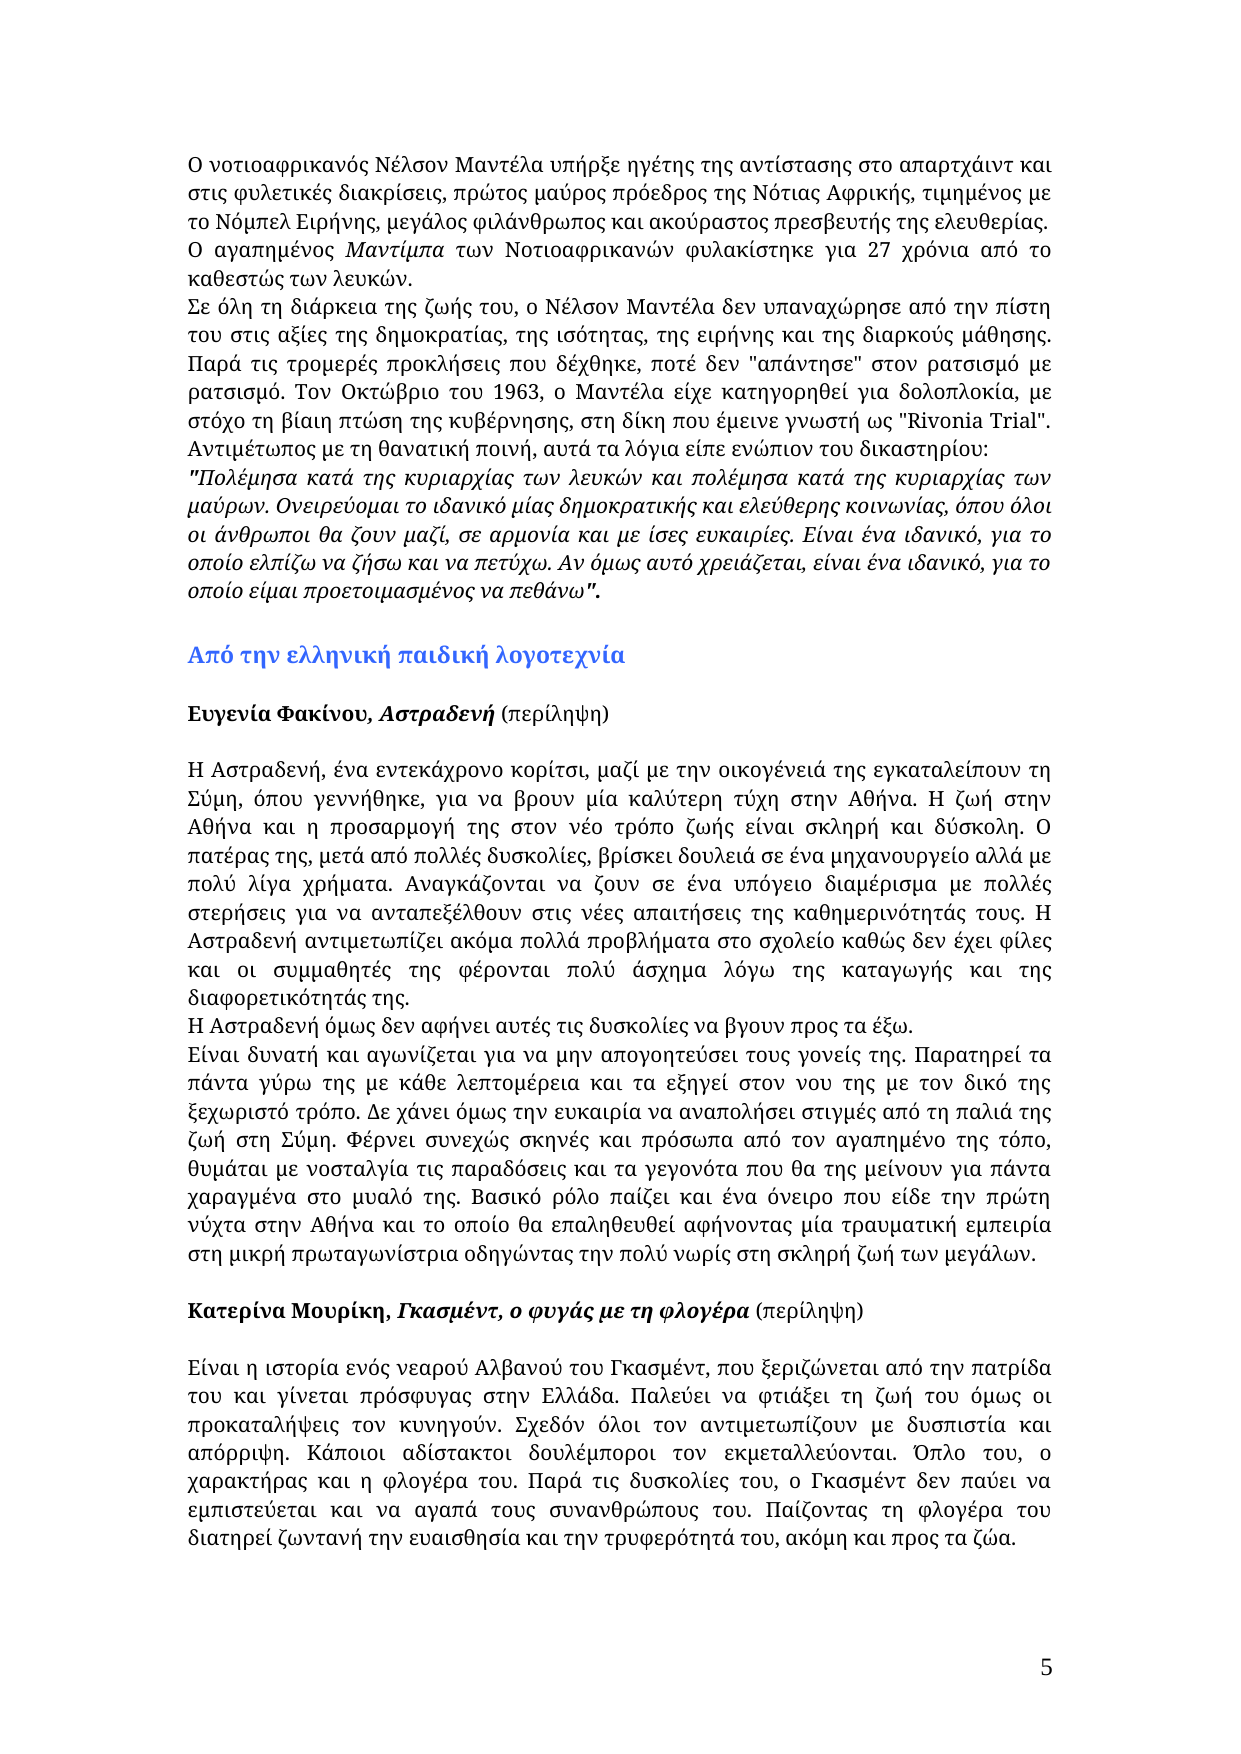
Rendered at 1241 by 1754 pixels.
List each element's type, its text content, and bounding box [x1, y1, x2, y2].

text Η Αστραδενή, ένα εντεκάχρονο κορίτσι, μαζί με την οικογένειά της εγκαταλείπουν τη Σύμη, όπου γεννήθηκε, για να βρουν μία καλύτερη τύχη στην Αθήνα. Η ζωή στην Αθήνα και η προσαρμογή της στον νέο τρόπο ζωής είναι σκληρή και δύσκολη. Ο πατέρας της, μετά από πολλές δυσκολίες, βρίσκει δουλειά σε ένα μηχανουργείο αλλά με πολύ λίγα χρήματα. Αναγκάζονται να ζουν σε ένα υπόγειο διαμέρισμα με πολλές στερήσεις για να ανταπεξέλθουν στις νέες απαιτήσεις της καθημερινότητάς τους. Η Αστραδενή αντιμετωπίζει ακόμα πολλά προβλήματα στο σχολείο καθώς δεν έχει φίλες και οι συμμαθητές της φέρονται πολύ άσχημα λόγω της καταγωγής και της διαφορετικότητάς της. [187, 756, 1053, 1012]
text Η Αστραδενή όμως δεν αφήνει αυτές τις δυσκολίες να βγουν προς τα έξω. [187, 1012, 1053, 1040]
text Είναι δυνατή και αγωνίζεται για να μην απογοητεύσει τους γονείς της. Παρατηρεί τα πάντα γύρω της με κάθε λεπτομέρεια και τα εξηγεί στον νου της με τον δικό της ξεχωριστό τρόπο. Δε χάνει όμως την ευκαιρία να αναπολήσει στιγμές από τη παλιά της ζωή στη Σύμη. Φέρνει συνεχώς σκηνές και πρόσωπα από τον αγαπημένο της τόπο, θυμάται με νοσταλγία τις παραδόσεις και τα γεγονότα που θα της μείνουν για πάντα χαραγμένα στο μυαλό της. Βασικό ρόλο παίζει και ένα όνειρο που είδε την πρώτη νύχτα στην Αθήνα και το οποίο θα επαληθευθεί αφήνοντας μία τραυματική εμπειρία στη μικρή πρωταγωνίστρια οδηγώντας την πολύ νωρίς στη σκληρή ζωή των μεγάλων. [187, 1040, 1053, 1267]
text Ο νοτιοαφρικανός Νέλσον Μαντέλα υπήρξε ηγέτης της αντίστασης στο απαρτχάιντ και στις φυλετικές διακρίσεις, πρώτος μαύρος πρόεδρος της Νότιας Αφρικής, τιμημένος με το Νόμπελ Ειρήνης, μεγάλος φιλάνθρωπος και ακούραστος πρεσβευτής της ελευθερίας. [187, 150, 1053, 235]
text Ευγενία Φακίνου, Αστραδενή (περίληψη) [187, 699, 1053, 727]
text "Πολέμησα κατά της κυριαρχίας των λευκών και πολέμησα κατά της κυριαρχίας των μαύρων. Ονειρεύομαι το ιδανικό μίας δημοκρατικής και ελεύθερης κοινωνίας, όπου όλοι οι άνθρωποι θα ζουν μαζί, σε αρμονία και με ίσες ευκαιρίες. Είναι ένα ιδανικό, για το οποίο ελπίζω να ζήσω και να πετύχω. Αν όμως αυτό χρειάζεται, είναι ένα ιδανικό, για το οποίο είμαι προετοιμασμένος να πεθάνω". [187, 463, 1053, 605]
text Είναι η ιστορία ενός νεαρού Αλβανού του Γκασμέντ, που ξεριζώνεται από την πατρίδα του και γίνεται πρόσφυγας στην Ελλάδα. Παλεύει να φτιάξει τη ζωή του όμως οι προκαταλήψεις τον κυνηγούν. Σχεδόν όλοι τον αντιμετωπίζουν με δυσπιστία και απόρριψη. Κάποιοι αδίστακτοι δουλέμποροι τον εκμεταλλεύονται. Όπλο του, ο χαρακτήρας και η φλογέρα του. Παρά τις δυσκολίες του, ο Γκασμέντ δεν παύει να εμπιστεύεται και να αγαπά τους συνανθρώπους του. Παίζοντας τη φλογέρα του διατηρεί ζωντανή την ευαισθησία και την τρυφερότητά του, ακόμη και προς τα ζώα. [187, 1353, 1053, 1552]
text Από την ελληνική παιδική λογοτεχνία [187, 639, 1053, 670]
text Σε όλη τη διάρκεια της ζωής του, ο Νέλσον Μαντέλα δεν υπαναχώρησε από την πίστη του στις αξίες της δημοκρατίας, της ισότητας, της ειρήνης και της διαρκούς μάθησης. Παρά τις τρομερές προκλήσεις που δέχθηκε, ποτέ δεν "απάντησε" στον ρατσισμό με ρατσισμό. Τον Οκτώβριο του 1963, ο Μαντέλα είχε κατηγορηθεί για δολοπλοκία, με στόχο τη βίαιη πτώση της κυβέρνησης, στη δίκη που έμεινε γνωστή ως "Rivonia Trial". Αντιμέτωπος με τη θανατική ποινή, αυτά τα λόγια είπε ενώπιον του δικαστηρίου: [187, 292, 1053, 463]
text Ο αγαπημένος Μαντίμπα των Νοτιοαφρικανών φυλακίστηκε για 27 χρόνια από το καθεστώς των λευκών. [187, 235, 1053, 292]
text Κατερίνα Μουρίκη, Γκασμέντ, ο φυγάς με τη φλογέρα (περίληψη) [187, 1296, 1053, 1324]
